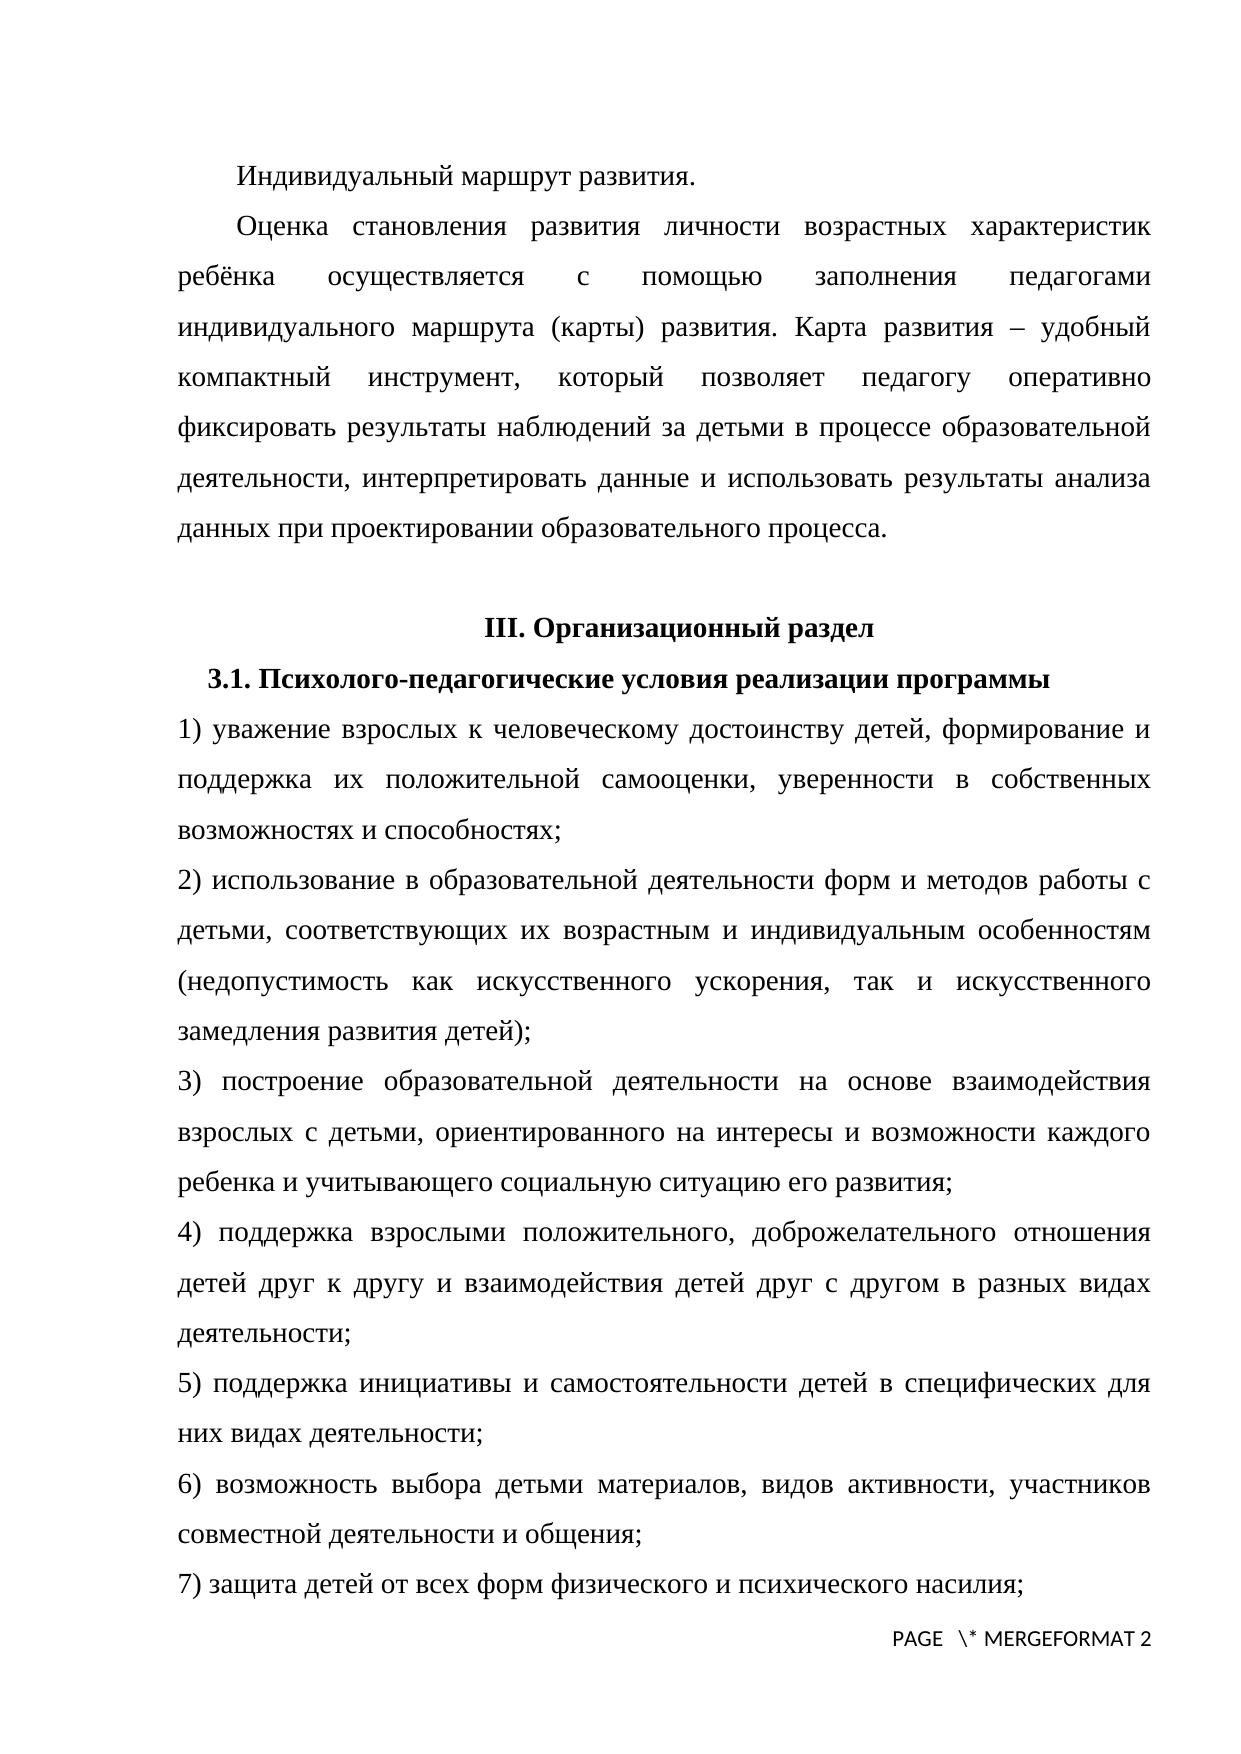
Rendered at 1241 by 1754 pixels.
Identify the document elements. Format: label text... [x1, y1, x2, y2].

text 1) уважение взрослых к человеческому достоинству детей, формирование и поддержка их положительной самооценки, уверенности в собственных возможностях и способностях; [177, 711, 1152, 845]
text 3) построение образовательной деятельности на основе взаимодействия взрослых с детьми, ориентированного на интересы и возможности каждого ребенка и учитывающего социальную ситуацию его развития; [177, 1063, 1152, 1198]
text 6) возможность выбора детьми материалов, видов активности, участников совместной деятельности и общения; [177, 1466, 1152, 1550]
text 3.1. Психолого-педагогические условия реализации программы [177, 661, 1152, 694]
text 2) использование в образовательной деятельности форм и методов работы с детьми, соответствующих их возрастным и индивидуальным особенностям (недопустимость как искусственного ускорения, так и искусственного замедления развития детей); [177, 862, 1152, 1047]
list Оценка становления развития личности возрастных характеристик ребёнка осуществляется с помощью заполнения педагогами индивидуального маршрута (карты) развития. Карта развития – удобный компактный инструмент, который позволяет педагогу оперативно фиксировать результаты наблюдений за детьми в процессе образовательной деятельности, интерпретировать данные и использовать результаты анализа данных при проектировании образовательного процесса. [177, 208, 1152, 543]
text 5) поддержка инициативы и самостоятельности детей в специфических для них видах деятельности; [177, 1365, 1152, 1449]
text III. Организационный раздел [207, 611, 1152, 644]
text 4) поддержка взрослыми положительного, доброжелательного отношения детей друг к другу и взаимодействия детей друг с другом в разных видах деятельности; [177, 1214, 1152, 1348]
list Индивидуальный маршрут развития. [177, 158, 1152, 191]
text 7) защита детей от всех форм физического и психического насилия; [177, 1567, 1152, 1600]
